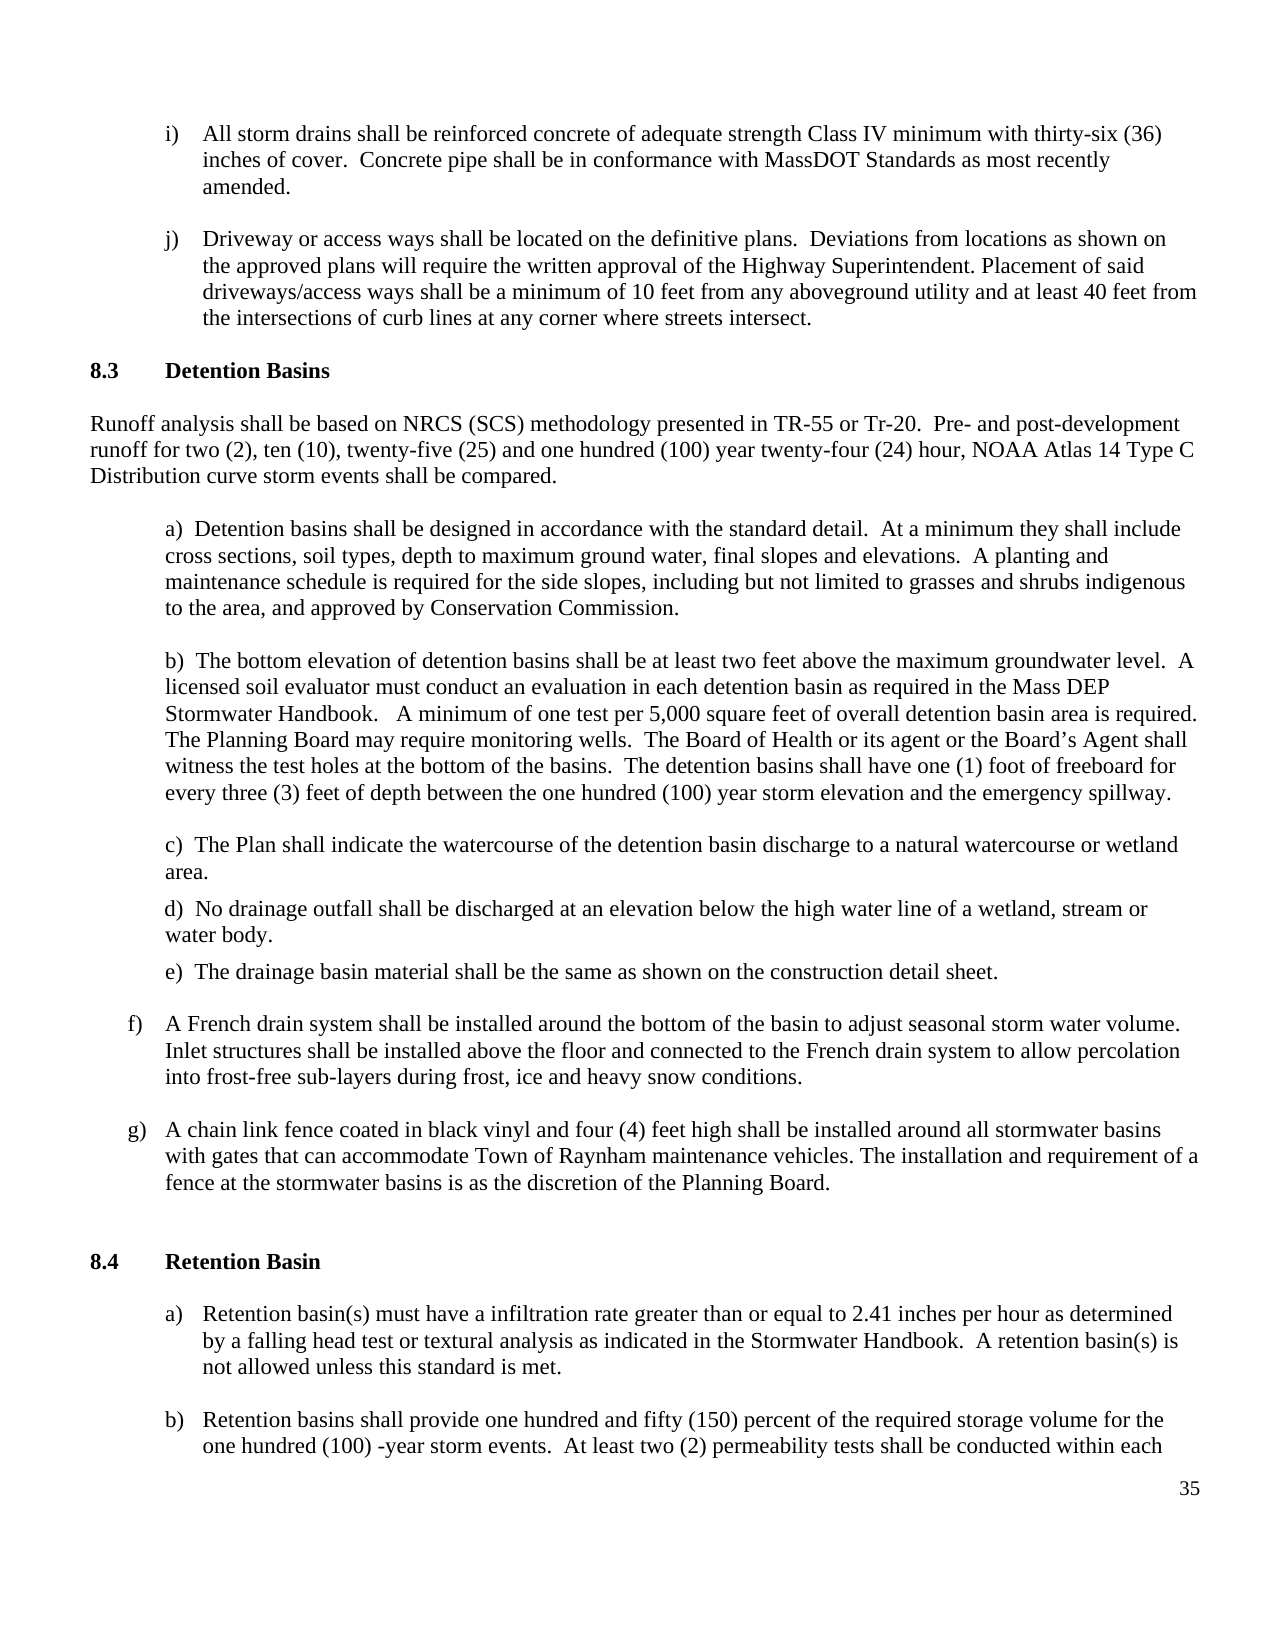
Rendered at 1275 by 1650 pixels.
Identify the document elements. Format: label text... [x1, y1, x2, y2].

text b) The bottom elevation of detention basins shall be at least two feet above the maximum groundwater level. A licensed soil evaluator must conduct an evaluation in each detention basin as required in the Mass DEP Stormwater Handbook. A minimum of one test per 5,000 square feet of overall detention basin area is required. The Planning Board may require monitoring wells. The Board of Health or its agent or the Board’s Agent shall witness the test holes at the bottom of the basins. The detention basins shall have one (1) foot of freeboard for every three (3) feet of depth between the one hundred (100) year storm elevation and the emergency spillway. [165, 647, 1200, 805]
text 8.4 [90, 1248, 1200, 1274]
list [165, 1406, 1200, 1458]
text 8.3 Detention Basins [90, 357, 1200, 383]
list Retention basin(s) must have a infiltration rate greater than or equal to 2.41 inches per hour as determined by a falling head test or textural analysis as indicated in the Stormwater Handbook. A retention basin(s) is not allowed unless this standard is met. [165, 1300, 1200, 1379]
text Runoff analysis shall be based on NRCS (SCS) methodology presented in TR-55 or Tr-20. Pre- and post-development runoff for two (2), ten (10), twenty-five (25) and one hundred (100) year twenty-four (24) hour, NOAA Atlas 14 Type C Distribution curve storm events shall be compared. [90, 410, 1200, 489]
text c) The Plan shall indicate the watercourse of the detention basin discharge to a natural watercourse or wetland area. [165, 832, 1200, 884]
text d) No drainage outfall shall be discharged at an elevation below the high water line of a wetland, stream or water body. [90, 895, 1191, 947]
list A French drain system shall be installed around the bottom of the basin to adjust seasonal storm water volume. Inlet structures shall be installed above the floor and connected to the French drain system to allow percolation into frost-free sub-layers during frost, ice and heavy snow conditions. [127, 1011, 1200, 1089]
text e) The drainage basin material shall be the same as shown on the construction detail sheet. [90, 958, 1200, 984]
text a) Detention basins shall be designed in accordance with the standard detail. At a minimum they shall include cross sections, soil types, depth to maximum ground water, final slopes and elevations. A planting and maintenance schedule is required for the side slopes, including but not limited to grasses and shrubs indigenous to the area, and approved by Conservation Commission. [165, 515, 1200, 621]
list All storm drains shall be reinforced concrete of adequate strength Class IV minimum with thirty-six (36) inches of cover. Concrete pipe shall be in conformance with MassDOT Standards as most recently amended. [165, 120, 1200, 199]
list Driveway or access ways shall be located on the definitive plans. Deviations from locations as shown on the approved plans will require the written approval of the Highway Superintendent. Placement of said driveways/access ways shall be a minimum of 10 feet from any aboveground utility and at least 40 feet from the intersections of curb lines at any corner where streets intersect. [165, 225, 1200, 331]
list A chain link fence coated in black vinyl and four (4) feet high shall be installed around all stormwater basins with gates that can accommodate Town of Raynham maintenance vehicles. The installation and requirement of a fence at the stormwater basins is as the discretion of the Planning Board. [127, 1116, 1200, 1195]
